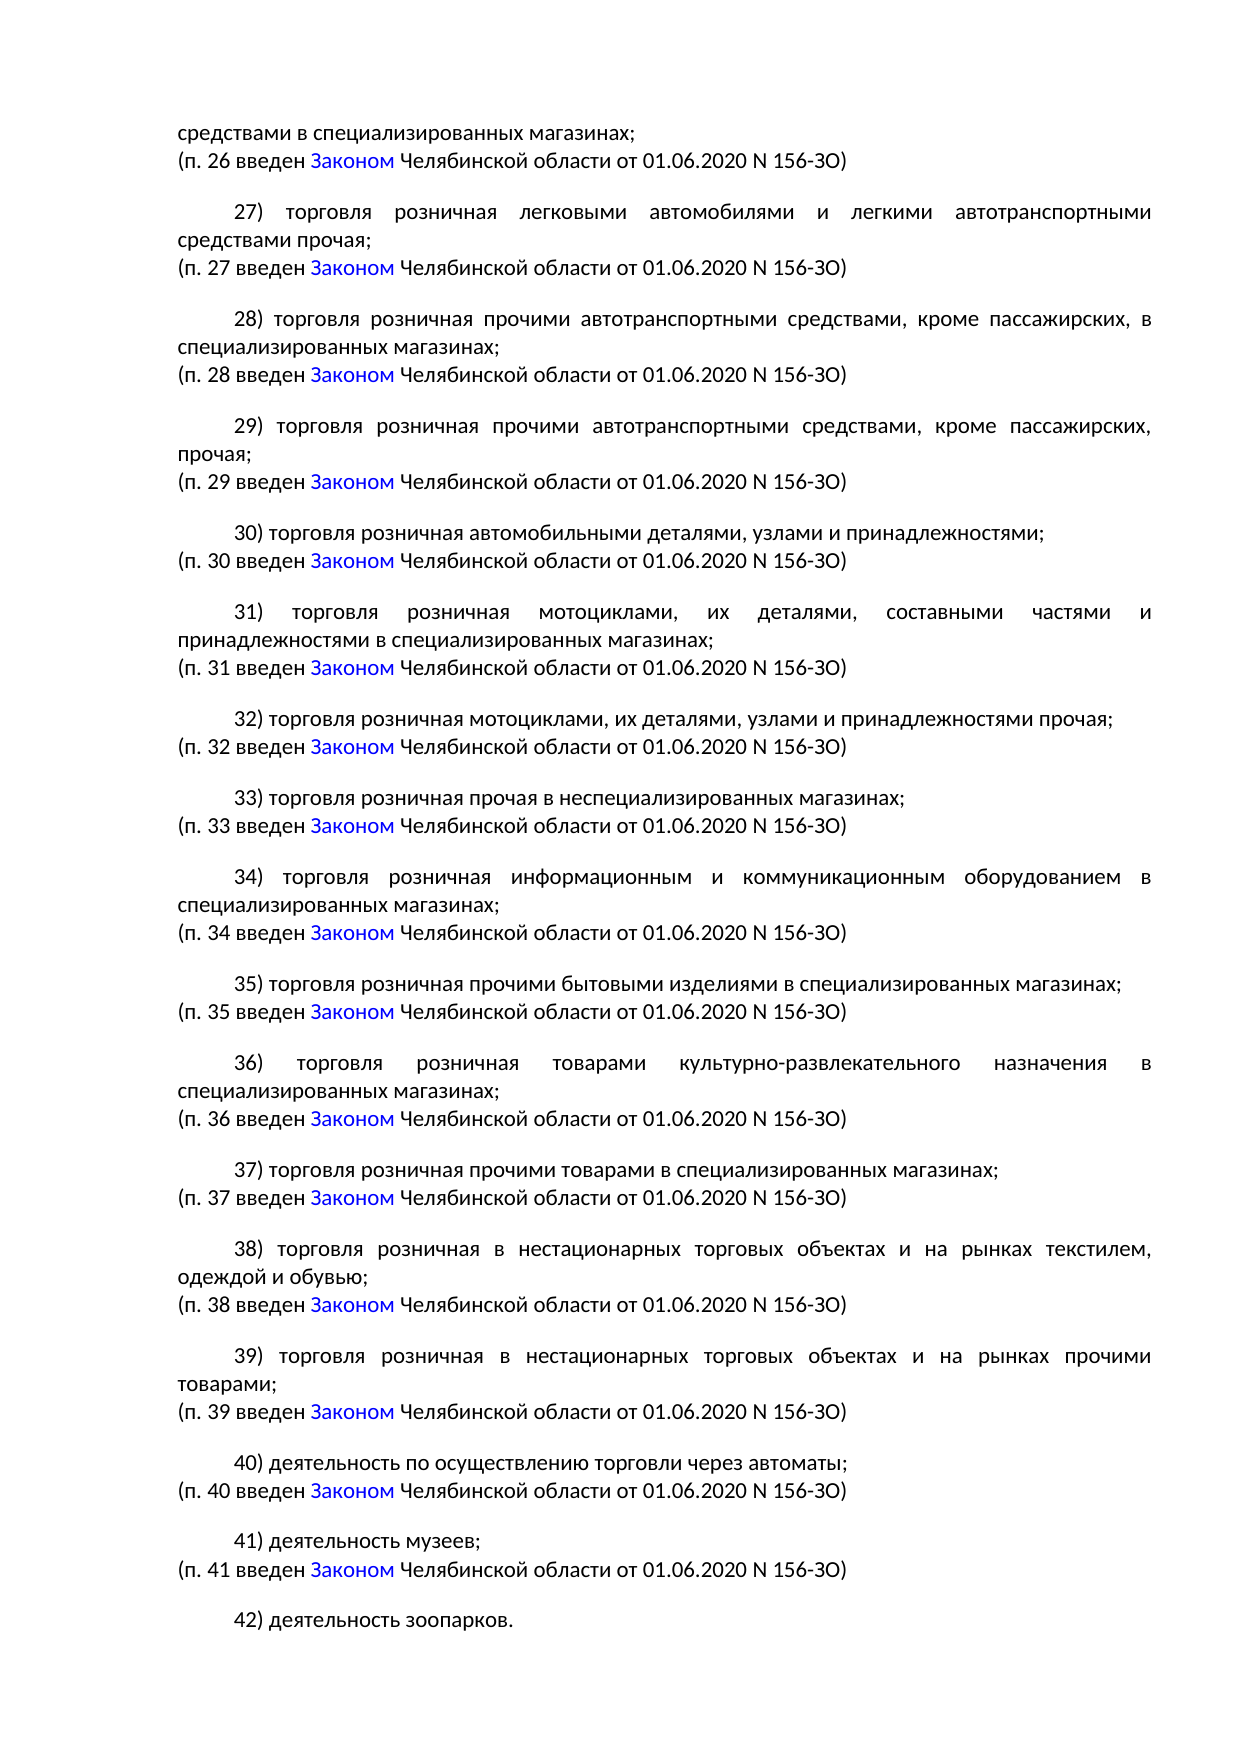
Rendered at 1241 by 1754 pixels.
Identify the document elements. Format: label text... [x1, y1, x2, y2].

text (п. 36 введен Законом Челябинской области от 01.06.2020 N 156-ЗО) [177, 1104, 1152, 1132]
text 40) деятельность по осуществлению торговли через автоматы; [177, 1448, 1152, 1476]
text 27) торговля розничная легковыми автомобилями и легкими автотранспортными средствами прочая; [177, 197, 1152, 253]
text (п. 35 введен Законом Челябинской области от 01.06.2020 N 156-ЗО) [177, 997, 1152, 1025]
text (п. 34 введен Законом Челябинской области от 01.06.2020 N 156-ЗО) [177, 918, 1152, 946]
text 28) торговля розничная прочими автотранспортными средствами, кроме пассажирских, в специализированных магазинах; [177, 304, 1152, 360]
text 41) деятельность музеев; [177, 1527, 1152, 1555]
text 37) торговля розничная прочими товарами в специализированных магазинах; [177, 1155, 1152, 1183]
text 42) деятельность зоопарков. [177, 1606, 1152, 1634]
text (п. 27 введен Законом Челябинской области от 01.06.2020 N 156-ЗО) [177, 253, 1152, 281]
text (п. 31 введен Законом Челябинской области от 01.06.2020 N 156-ЗО) [177, 653, 1152, 681]
text 38) торговля розничная в нестационарных торговых объектах и на рынках текстилем, одеждой и обувью; [177, 1234, 1152, 1290]
text 35) торговля розничная прочими бытовыми изделиями в специализированных магазинах; [177, 969, 1152, 997]
text (п. 37 введен Законом Челябинской области от 01.06.2020 N 156-ЗО) [177, 1183, 1152, 1211]
text (п. 40 введен Законом Челябинской области от 01.06.2020 N 156-ЗО) [177, 1476, 1152, 1504]
text (п. 33 введен Законом Челябинской области от 01.06.2020 N 156-ЗО) [177, 811, 1152, 839]
text 32) торговля розничная мотоциклами, их деталями, узлами и принадлежностями прочая; [177, 704, 1152, 732]
text 33) торговля розничная прочая в неспециализированных магазинах; [177, 783, 1152, 811]
text (п. 38 введен Законом Челябинской области от 01.06.2020 N 156-ЗО) [177, 1290, 1152, 1318]
text (п. 32 введен Законом Челябинской области от 01.06.2020 N 156-ЗО) [177, 732, 1152, 760]
text (п. 26 введен Законом Челябинской области от 01.06.2020 N 156-ЗО) [177, 146, 1152, 174]
text 39) торговля розничная в нестационарных торговых объектах и на рынках прочими товарами; [177, 1341, 1152, 1397]
text (п. 29 введен Законом Челябинской области от 01.06.2020 N 156-ЗО) [177, 467, 1152, 495]
text 31) торговля розничная мотоциклами, их деталями, составными частями и принадлежностями в специализированных магазинах; [177, 597, 1152, 653]
text 36) торговля розничная товарами культурно-развлекательного назначения в специализированных магазинах; [177, 1048, 1152, 1104]
text (п. 30 введен Законом Челябинской области от 01.06.2020 N 156-ЗО) [177, 546, 1152, 574]
text 29) торговля розничная прочими автотранспортными средствами, кроме пассажирских, прочая; [177, 411, 1152, 467]
text (п. 41 введен Законом Челябинской области от 01.06.2020 N 156-ЗО) [177, 1555, 1152, 1583]
text (п. 28 введен Законом Челябинской области от 01.06.2020 N 156-ЗО) [177, 360, 1152, 388]
text 30) торговля розничная автомобильными деталями, узлами и принадлежностями; [177, 518, 1152, 546]
text 34) торговля розничная информационным и коммуникационным оборудованием в специализированных магазинах; [177, 862, 1152, 918]
text (п. 39 введен Законом Челябинской области от 01.06.2020 N 156-ЗО) [177, 1397, 1152, 1425]
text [177, 118, 1152, 146]
